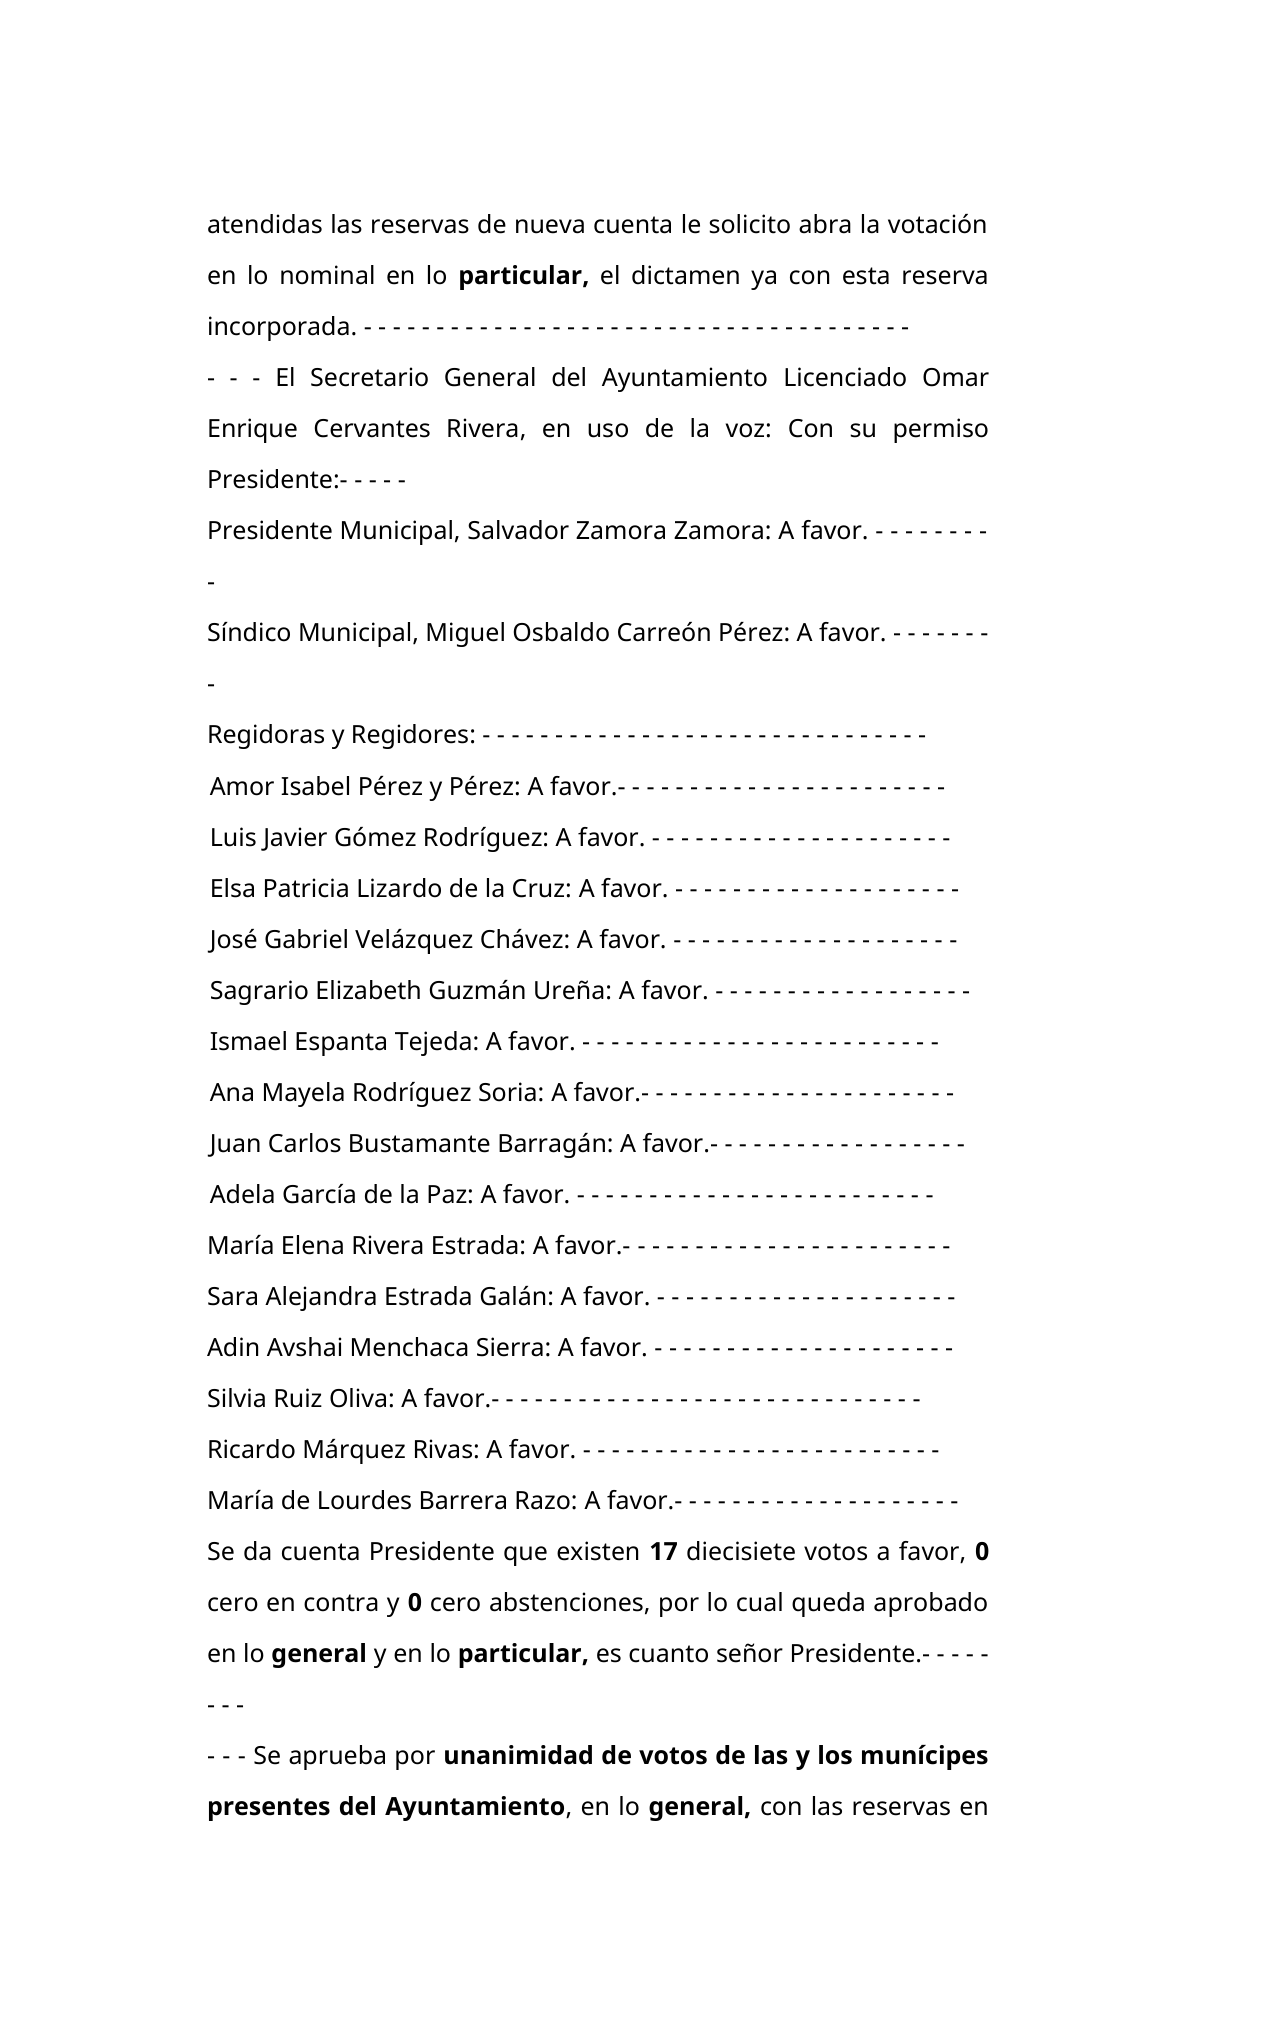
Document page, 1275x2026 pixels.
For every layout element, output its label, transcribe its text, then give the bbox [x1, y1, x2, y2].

text Silvia Ruiz Oliva: A favor.- - - - - - - - - - - - - - - - - - - - - - - - - - - - - - [207, 1381, 989, 1415]
text Sara Alejandra Estrada Galán: A favor. - - - - - - - - - - - - - - - - - - - - - [207, 1279, 989, 1313]
text María de Lourdes Barrera Razo: A favor.- - - - - - - - - - - - - - - - - - - - [207, 1483, 989, 1517]
text Amor Isabel Pérez y Pérez: A favor.- - - - - - - - - - - - - - - - - - - - - - - [209, 768, 989, 802]
text Ricardo Márquez Rivas: A favor. - - - - - - - - - - - - - - - - - - - - - - - - - [207, 1432, 989, 1466]
text Ana Mayela Rodríguez Soria: A favor.- - - - - - - - - - - - - - - - - - - - - - [209, 1074, 989, 1108]
text - - - El Secretario General del Ayuntamiento Licenciado Omar Enrique Cervantes Rivera, en uso de la voz: Con su permiso Presidente:- - - - - [207, 360, 989, 496]
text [207, 1738, 989, 1823]
text Presidente Municipal, Salvador Zamora Zamora: A favor. - - - - - - - - - [207, 513, 989, 598]
text Síndico Municipal, Miguel Osbaldo Carreón Pérez: A favor. - - - - - - - - [207, 615, 989, 700]
text Elsa Patricia Lizardo de la Cruz: A favor. - - - - - - - - - - - - - - - - - - - - [209, 870, 989, 904]
text María Elena Rivera Estrada: A favor.- - - - - - - - - - - - - - - - - - - - - - - [207, 1228, 989, 1262]
text Se da cuenta Presidente que existen 17 diecisiete votos a favor, 0 cero en contra y 0 cero abstenciones, por lo cual queda aprobado en lo general y en lo particular, es cuanto señor Presidente.- - - - - - - - [207, 1534, 989, 1721]
text Adin Avshai Menchaca Sierra: A favor. - - - - - - - - - - - - - - - - - - - - - [207, 1330, 989, 1364]
text Regidoras y Regidores: - - - - - - - - - - - - - - - - - - - - - - - - - - - - - - - [207, 717, 989, 751]
text Adela García de la Paz: A favor. - - - - - - - - - - - - - - - - - - - - - - - - - [209, 1177, 989, 1211]
text Juan Carlos Bustamante Barragán: A favor.- - - - - - - - - - - - - - - - - - [209, 1126, 989, 1159]
text Sagrario Elizabeth Guzmán Ureña: A favor. - - - - - - - - - - - - - - - - - - [209, 972, 989, 1006]
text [207, 207, 989, 343]
text Ismael Espanta Tejeda: A favor. - - - - - - - - - - - - - - - - - - - - - - - - - [209, 1023, 989, 1057]
text Luis Javier Gómez Rodríguez: A favor. - - - - - - - - - - - - - - - - - - - - - [209, 819, 989, 853]
text José Gabriel Velázquez Chávez: A favor. - - - - - - - - - - - - - - - - - - - - [209, 921, 989, 955]
